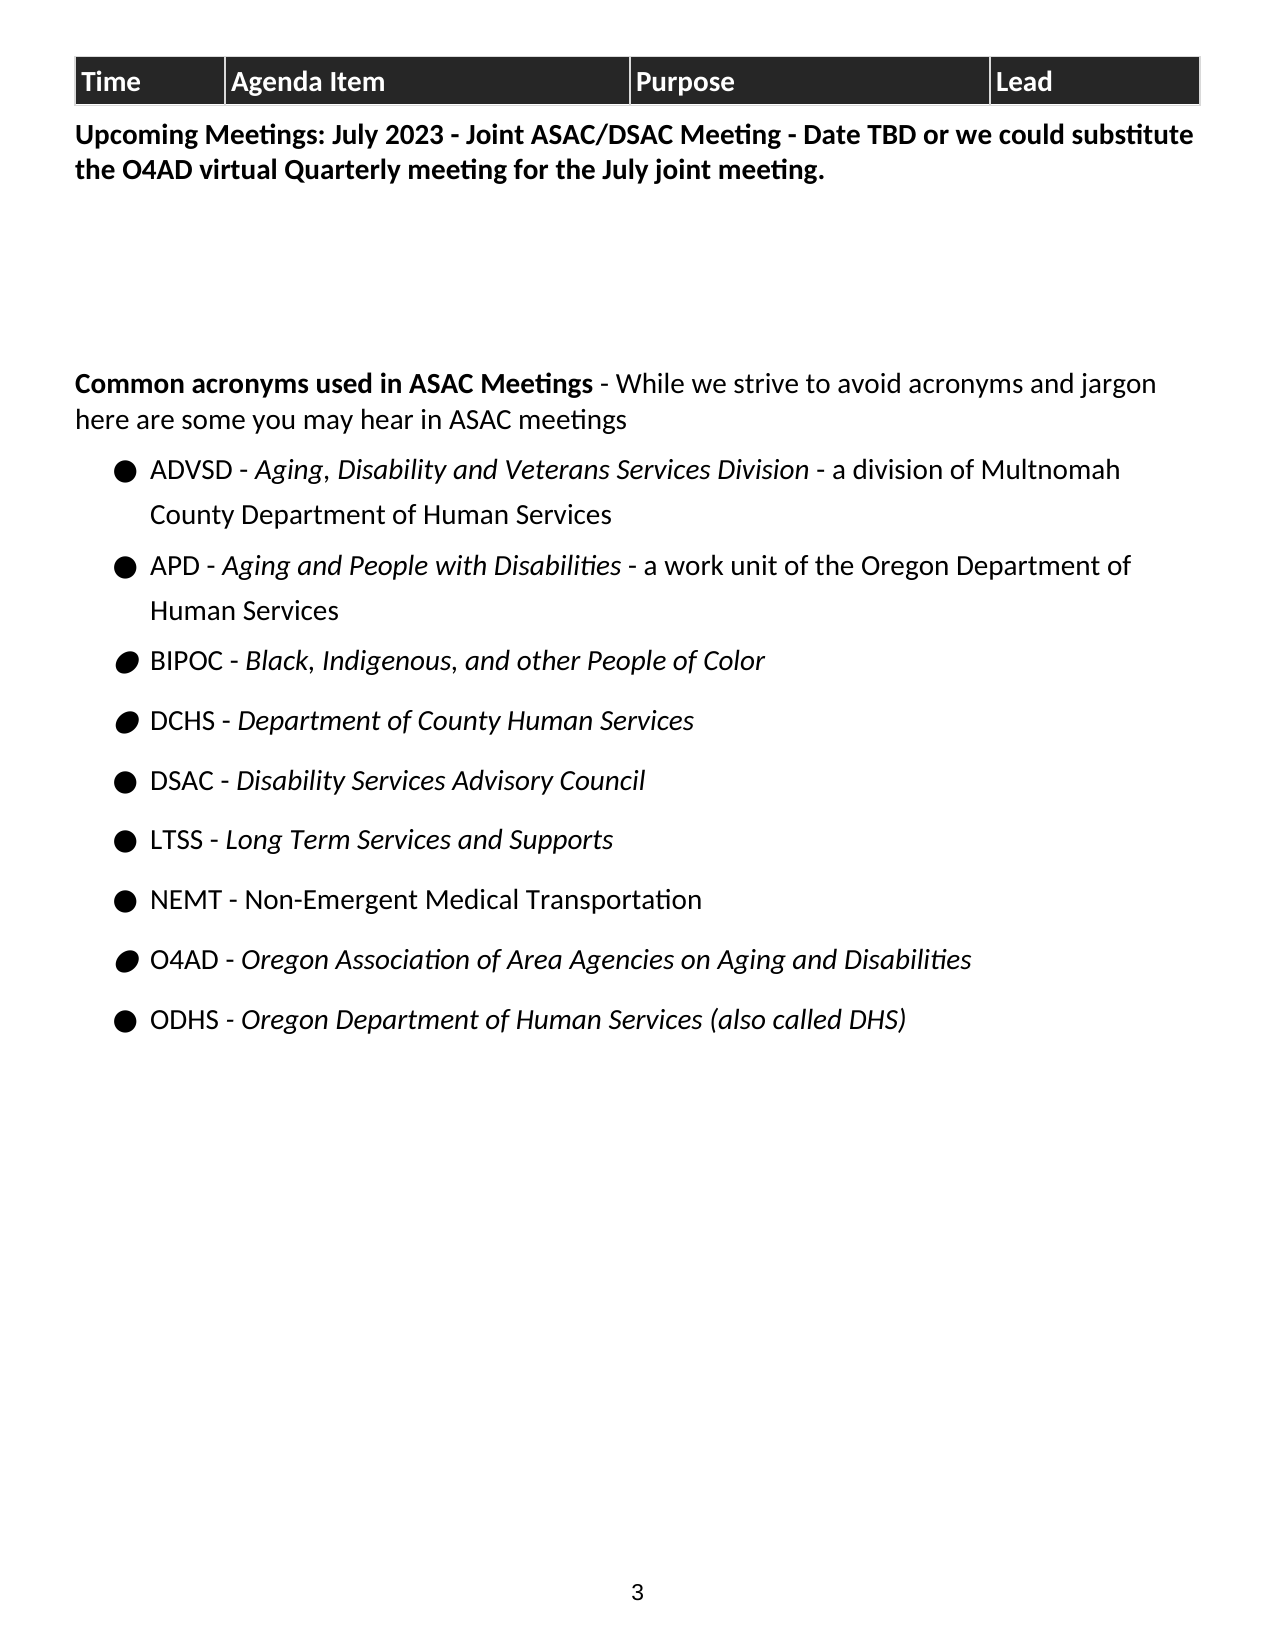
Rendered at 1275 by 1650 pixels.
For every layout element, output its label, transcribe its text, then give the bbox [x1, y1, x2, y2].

list DCHS - Department of County Human Services [112, 687, 1200, 747]
list LTSS - Long Term Services and Supports [112, 807, 1200, 866]
text Upcoming Meetings: July 2023 - Joint ASAC/DSAC Meeting - Date TBD or we could substitute the O4AD virtual Quarterly meeting for the July joint meeting. [75, 116, 1200, 187]
list ODHS - Oregon Department of Human Services (also called DHS) [112, 986, 1200, 1046]
list O4AD - Oregon Association of Area Agencies on Aging and Disabilities [112, 926, 1200, 986]
list BIPOC - Black, Indigenous, and other People of Color [112, 627, 1200, 687]
list NEMT - Non-Emergent Medical Transportation [112, 866, 1200, 926]
text Common acronyms used in ASAC Meetings - While we strive to avoid acronyms and jargon here are some you may hear in ASAC meetings [75, 365, 1200, 436]
list DSAC - Disability Services Advisory Council [112, 747, 1200, 807]
list ADVSD - Aging, Disability and Veterans Services Division - a division of Multnomah County Department of Human Services [112, 436, 1200, 532]
list APD - Aging and People with Disabilities - a work unit of the Oregon Department of Human Services [112, 532, 1200, 627]
